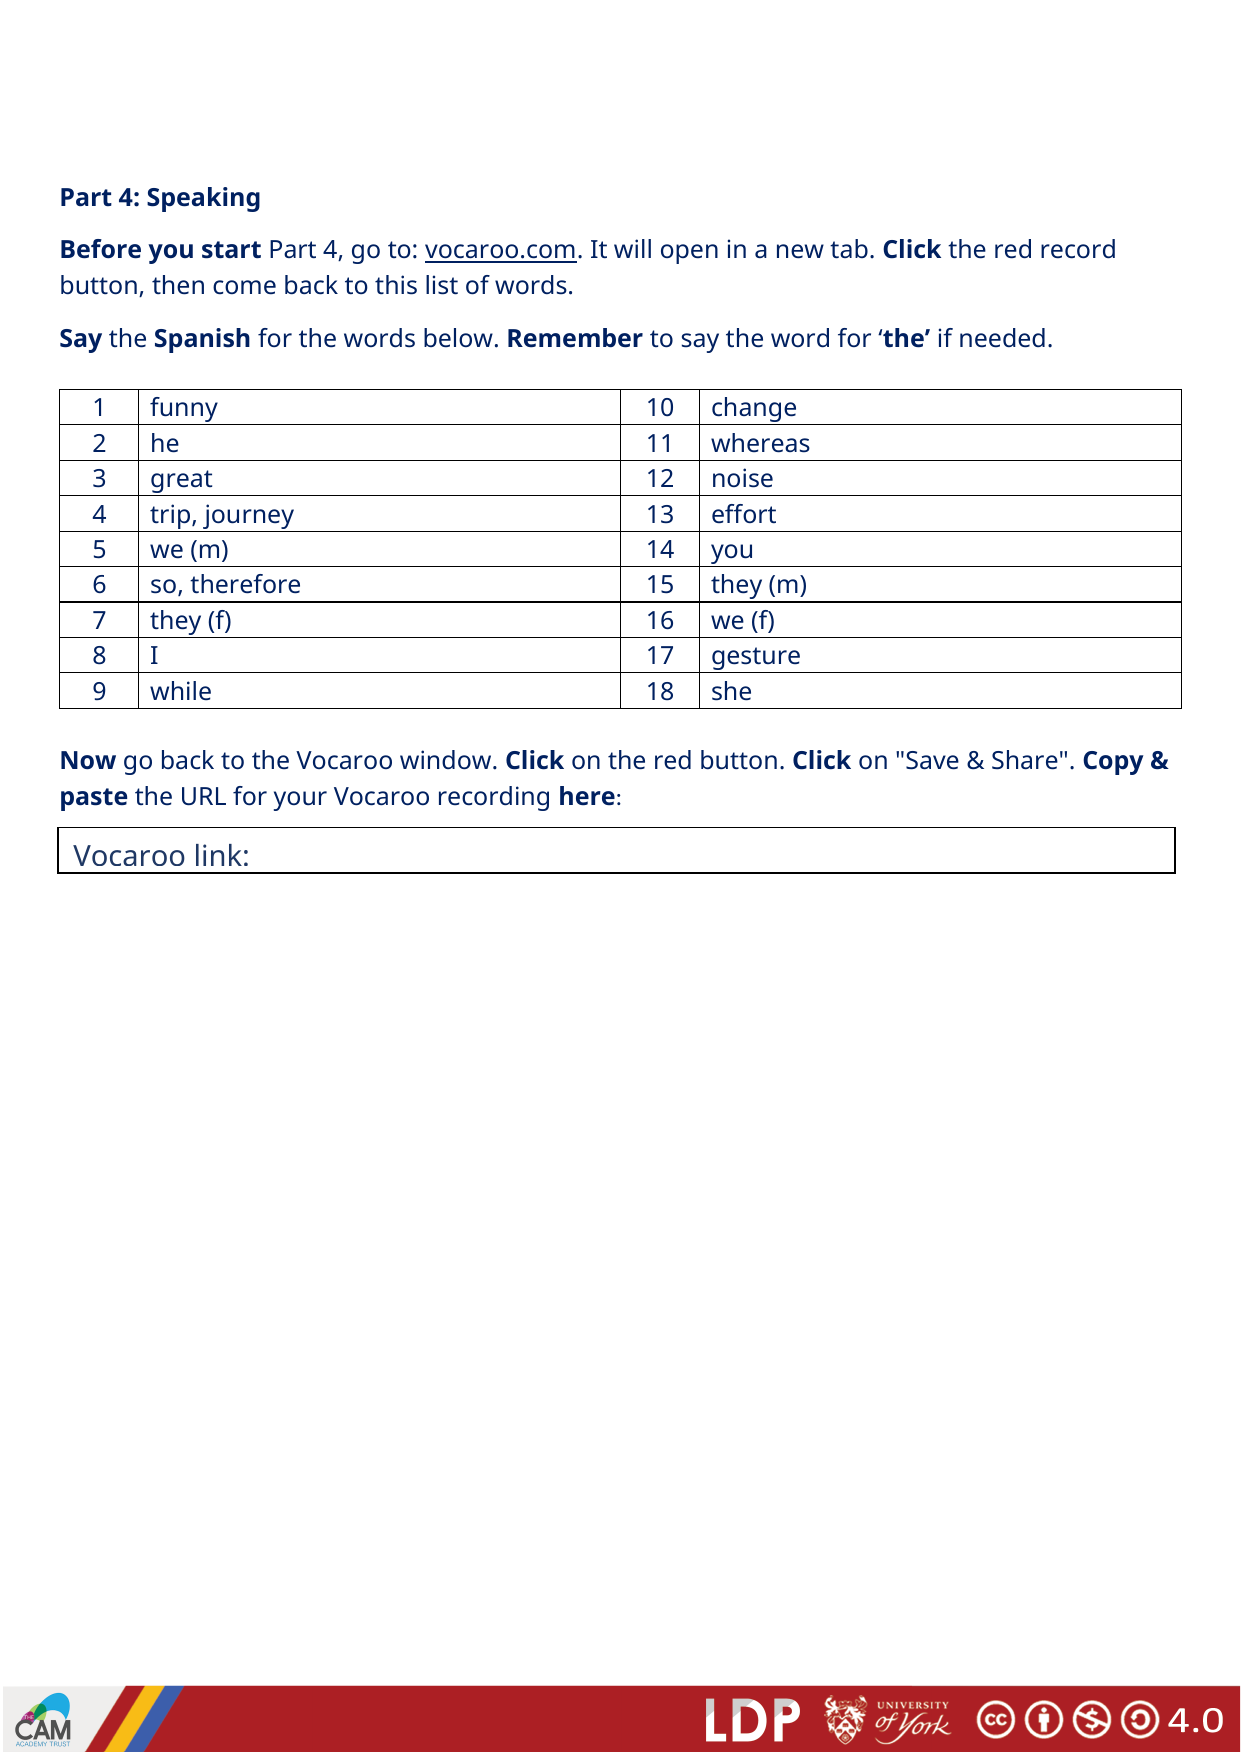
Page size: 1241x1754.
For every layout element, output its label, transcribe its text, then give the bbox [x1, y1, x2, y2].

table_cell we (f) [700, 603, 1181, 637]
table_cell 4 [60, 496, 138, 531]
table_cell 15 [621, 567, 699, 601]
table_cell I [139, 638, 620, 672]
table_cell noise [700, 461, 1181, 495]
table_cell great [139, 461, 620, 495]
table_cell while [139, 673, 620, 708]
text Before you start Part 4, go to: vocaroo.com. It will open in a new tab. Click the red record button, then come back to this list of words. [59, 232, 1181, 302]
table_cell she [700, 673, 1181, 708]
table_cell 13 [621, 496, 699, 531]
table_cell so, therefore [139, 567, 620, 601]
table_cell 5 [60, 532, 138, 566]
table_cell we (m) [139, 532, 620, 566]
table_cell 7 [60, 603, 138, 637]
table_cell 11 [621, 425, 699, 460]
table_cell 14 [621, 532, 699, 566]
table_cell 17 [621, 638, 699, 672]
table_cell he [139, 425, 620, 460]
table_cell 16 [621, 603, 699, 637]
picture [3, 1, 1241, 1752]
text Say the Spanish for the words below. Remember to say the word for ‘the’ if needed. [59, 321, 1181, 355]
table_cell you [700, 532, 1181, 566]
text Now go back to the Vocaroo window. Click on the red button. Click on "Save & Share". Copy & paste the URL for your Vocaroo recording here: [59, 743, 1181, 813]
table_header 1 [60, 390, 138, 424]
table_cell 18 [621, 673, 699, 708]
table_cell trip, journey [139, 496, 620, 531]
table_header funny [139, 390, 620, 424]
table_cell effort [700, 496, 1181, 531]
text Part 4: Speaking [59, 179, 1181, 213]
table_cell 6 [60, 567, 138, 601]
table_cell 3 [60, 461, 138, 495]
table_cell they (f) [139, 603, 620, 637]
table_header change [700, 390, 1181, 424]
table_cell 12 [621, 461, 699, 495]
table_cell whereas [700, 425, 1181, 460]
table_header 10 [621, 390, 699, 424]
table_cell gesture [700, 638, 1181, 672]
table_cell they (m) [700, 567, 1181, 601]
table_cell 9 [60, 673, 138, 708]
table_cell 2 [60, 425, 138, 460]
table_cell 8 [60, 638, 138, 672]
